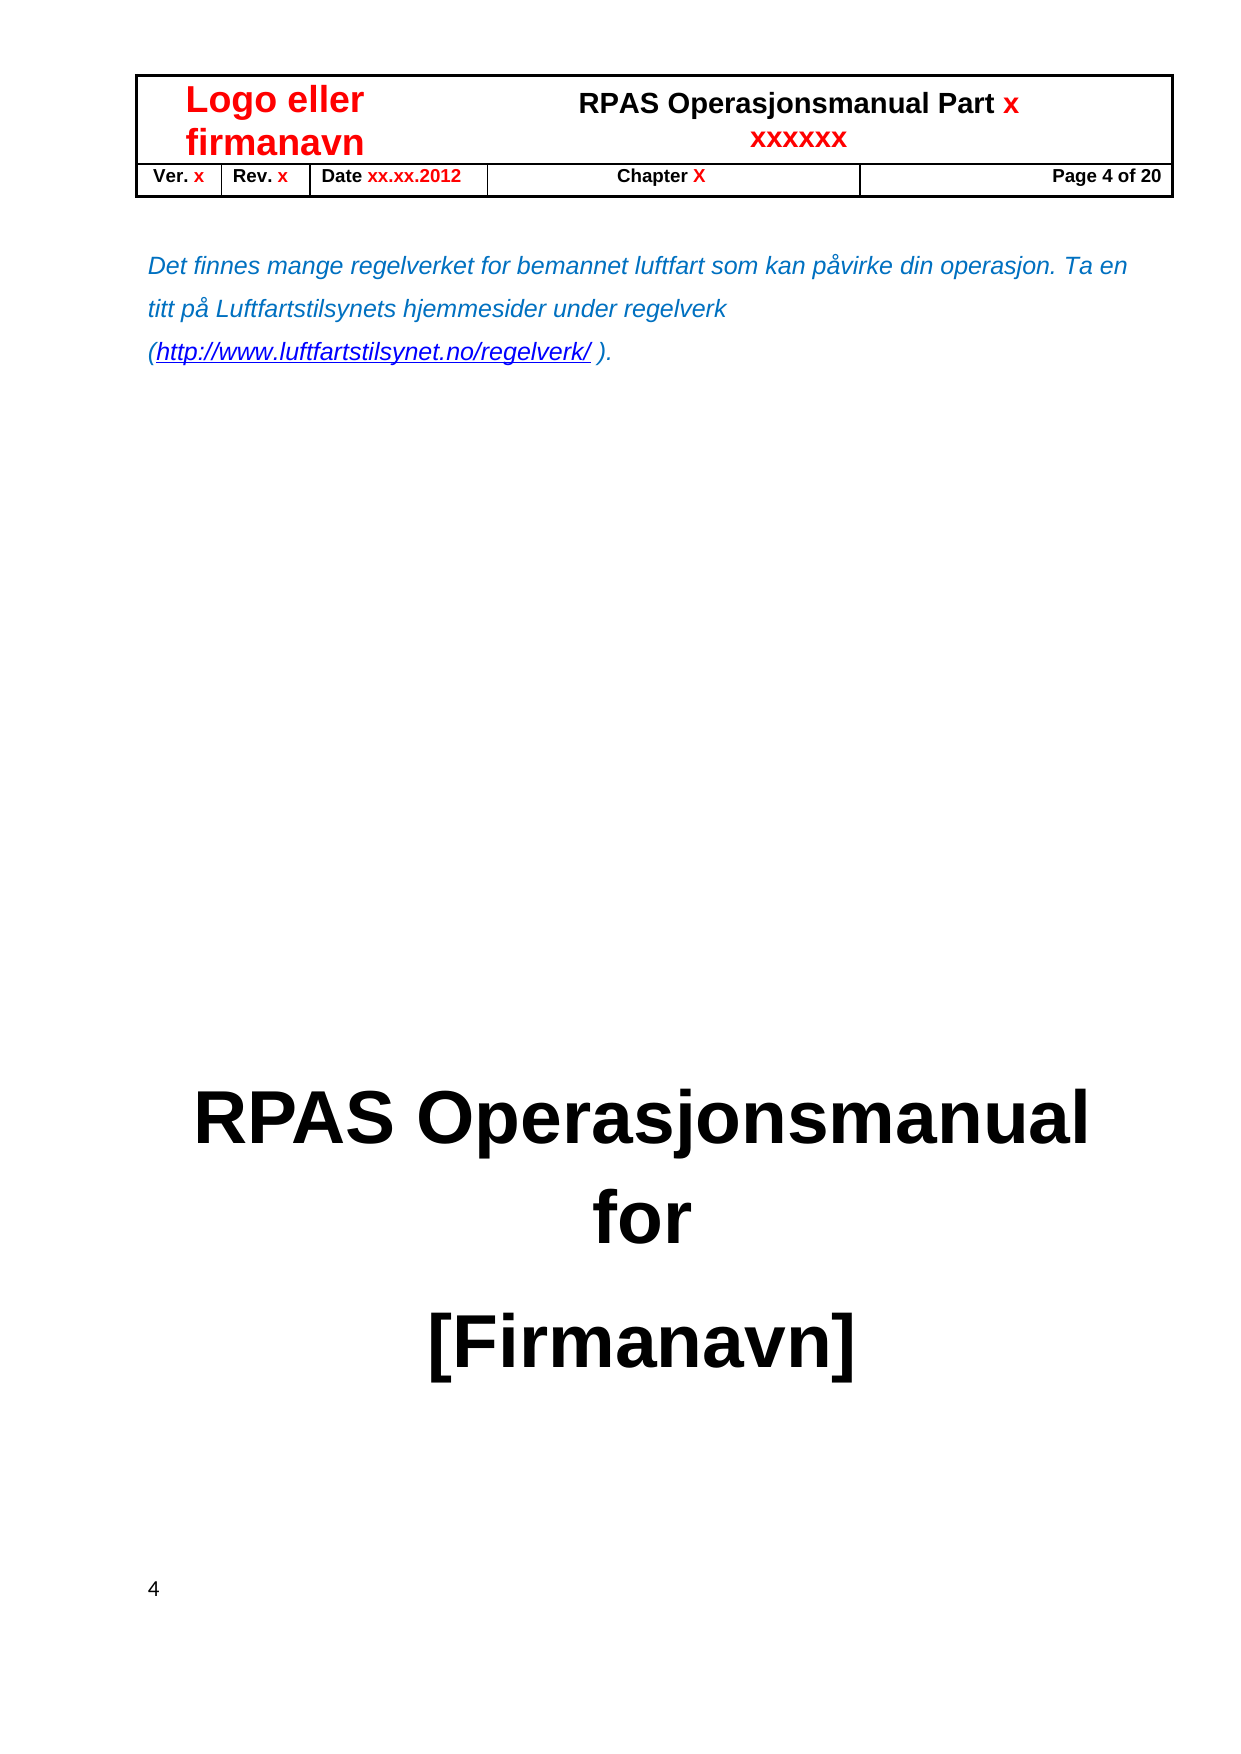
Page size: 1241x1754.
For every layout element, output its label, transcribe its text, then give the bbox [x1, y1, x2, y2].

text Det finnes mange regelverket for bemannet luftfart som kan påvirke din operasjon. Ta en titt på Luftfartstilsynets hjemmesider under regelverk (http://www.luftfartstilsynet.no/regelverk/ ). [148, 251, 1137, 366]
title RPAS Operasjonsmanual for [148, 1073, 1137, 1259]
title [Firmanavn] [148, 1297, 1137, 1383]
